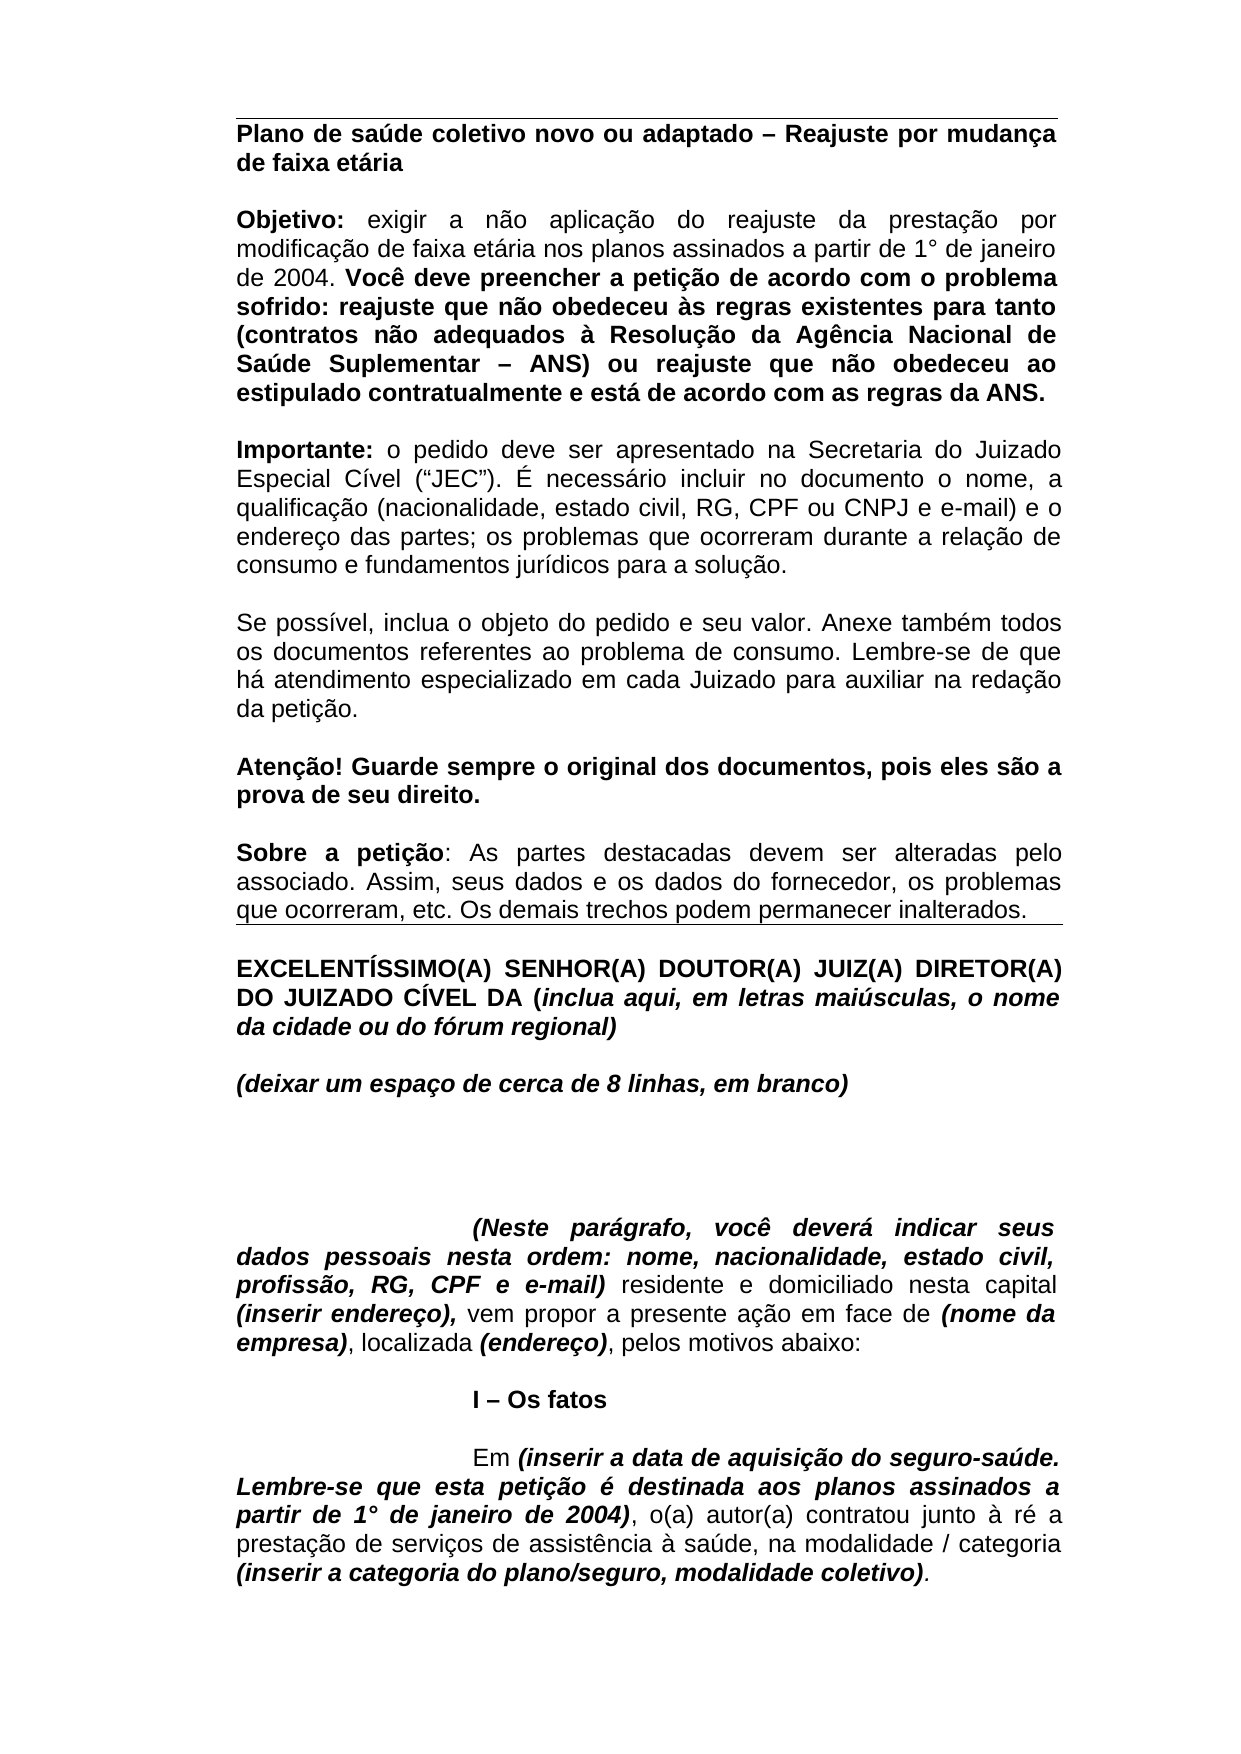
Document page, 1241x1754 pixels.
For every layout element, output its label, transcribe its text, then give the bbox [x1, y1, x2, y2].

text Objetivo: exigir a não aplicação do reajuste da prestação por modificação de faixa etária nos planos assinados a partir de 1° de janeiro de 2004. Você deve preencher a petição de acordo com o problema sofrido: reajuste que não obedeceu às regras existentes para tanto (contratos não adequados à Resolução da Agência Nacional de Saúde Suplementar – ANS) ou reajuste que não obedeceu ao estipulado contratualmente e está de acordo com as regras da ANS. [236, 205, 1058, 407]
text (Neste parágrafo, você deverá indicar seus dados pessoais nesta ordem: nome, nacionalidade, estado civil, profissão, RG, CPF e e-mail) residente e domiciliado nesta capital (inserir endereço), vem propor a presente ação em face de (nome da empresa), localizada (endereço), pelos motivos abaixo: [236, 1213, 1058, 1356]
text (deixar um espaço de cerca de 8 linhas, em branco) [236, 1069, 1063, 1098]
text I – Os fatos [236, 1385, 1058, 1414]
text Plano de saúde coletivo novo ou adaptado – Reajuste por mudança de faixa etária [236, 119, 1058, 177]
text Sobre a petição: As partes destacadas devem ser alteradas pelo associado. Assim, seus dados e os dados do fornecedor, os problemas que ocorreram, etc. Os demais trechos podem permanecer inalterados. [236, 838, 1063, 924]
text Se possível, inclua o objeto do pedido e seu valor. Anexe também todos os documentos referentes ao problema de consumo. Lembre-se de que há atendimento especializado em cada Juizado para auxiliar na redação da petição. [236, 608, 1063, 723]
text Atenção! Guarde sempre o original dos documentos, pois eles são a prova de seu direito. [236, 752, 1063, 809]
text Importante: o pedido deve ser apresentado na Secretaria do Juizado Especial Cível (“JEC”). É necessário incluir no documento o nome, a qualificação (nacionalidade, estado civil, RG, CPF ou CNPJ e e-mail) e o endereço das partes; os problemas que ocorreram durante a relação de consumo e fundamentos jurídicos para a solução. [236, 435, 1063, 579]
text Em (inserir a data de aquisição do seguro-saúde. Lembre-se que esta petição é destinada aos planos assinados a partir de 1° de janeiro de 2004), o(a) autor(a) contratou junto à ré a prestação de serviços de assistência à saúde, na modalidade / categoria (inserir a categoria do plano/seguro, modalidade coletivo). [236, 1443, 1063, 1586]
text EXCELENTÍSSIMO(A) SENHOR(A) DOUTOR(A) JUIZ(A) DIRETOR(A) DO JUIZADO CÍVEL DA (inclua aqui, em letras maiúsculas, o nome da cidade ou do fórum regional) [236, 954, 1063, 1040]
